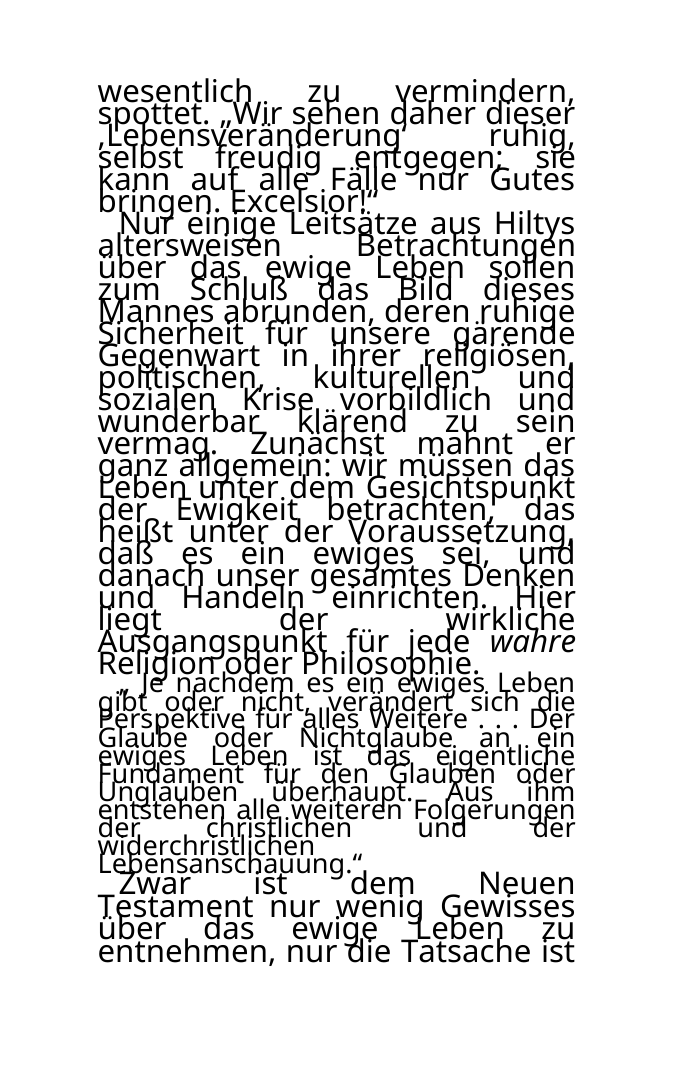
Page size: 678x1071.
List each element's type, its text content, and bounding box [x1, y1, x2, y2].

text Nur einige Leitsätze aus Hiltys altersweisen Betrachtungen über das ewige Leben sollen zum Schluß das Bild dieses Mannes abrunden, deren ruhige Sicherheit für unsere gärende Gegenwart in ihrer religiösen, politischen, kulturellen und sozialen Krise vorbildlich und wunderbar klärend zu sein vermag. Zunächst mahnt er ganz allgemein: wir müssen das Leben unter dem Gesichtspunkt der Ewigkeit betrachten, das heißt unter der Voraussetzung, daß es ein ewiges sei, und danach unser gesamtes Denken und Handeln einrichten. Hier liegt der wirkliche Ausgangspunkt für jede wahre Religion oder Philosophie. [97, 217, 576, 678]
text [97, 877, 576, 967]
text „ Je nachdem es ein ewiges Leben gibt oder nicht, verändert sich die Perspektive für alles Weitere . . . Der Glaube oder Nichtglaube an ein ewiges Leben ist das eigentliche Fundament für den Glauben oder Unglauben überhaupt. Aus ihm entstehen alle weiteren Folgerungen der christlichen und der widerchristlichen Lebensanschauung.“ [97, 678, 576, 877]
text wesentlich zu vermindern, spottet. „Wir sehen daher dieser ,Lebensveränderung‘ ruhig, selbst freudig entgegen; sie kann auf alle Fälle nur Gutes bringen. Excelsior!“ [97, 85, 576, 217]
